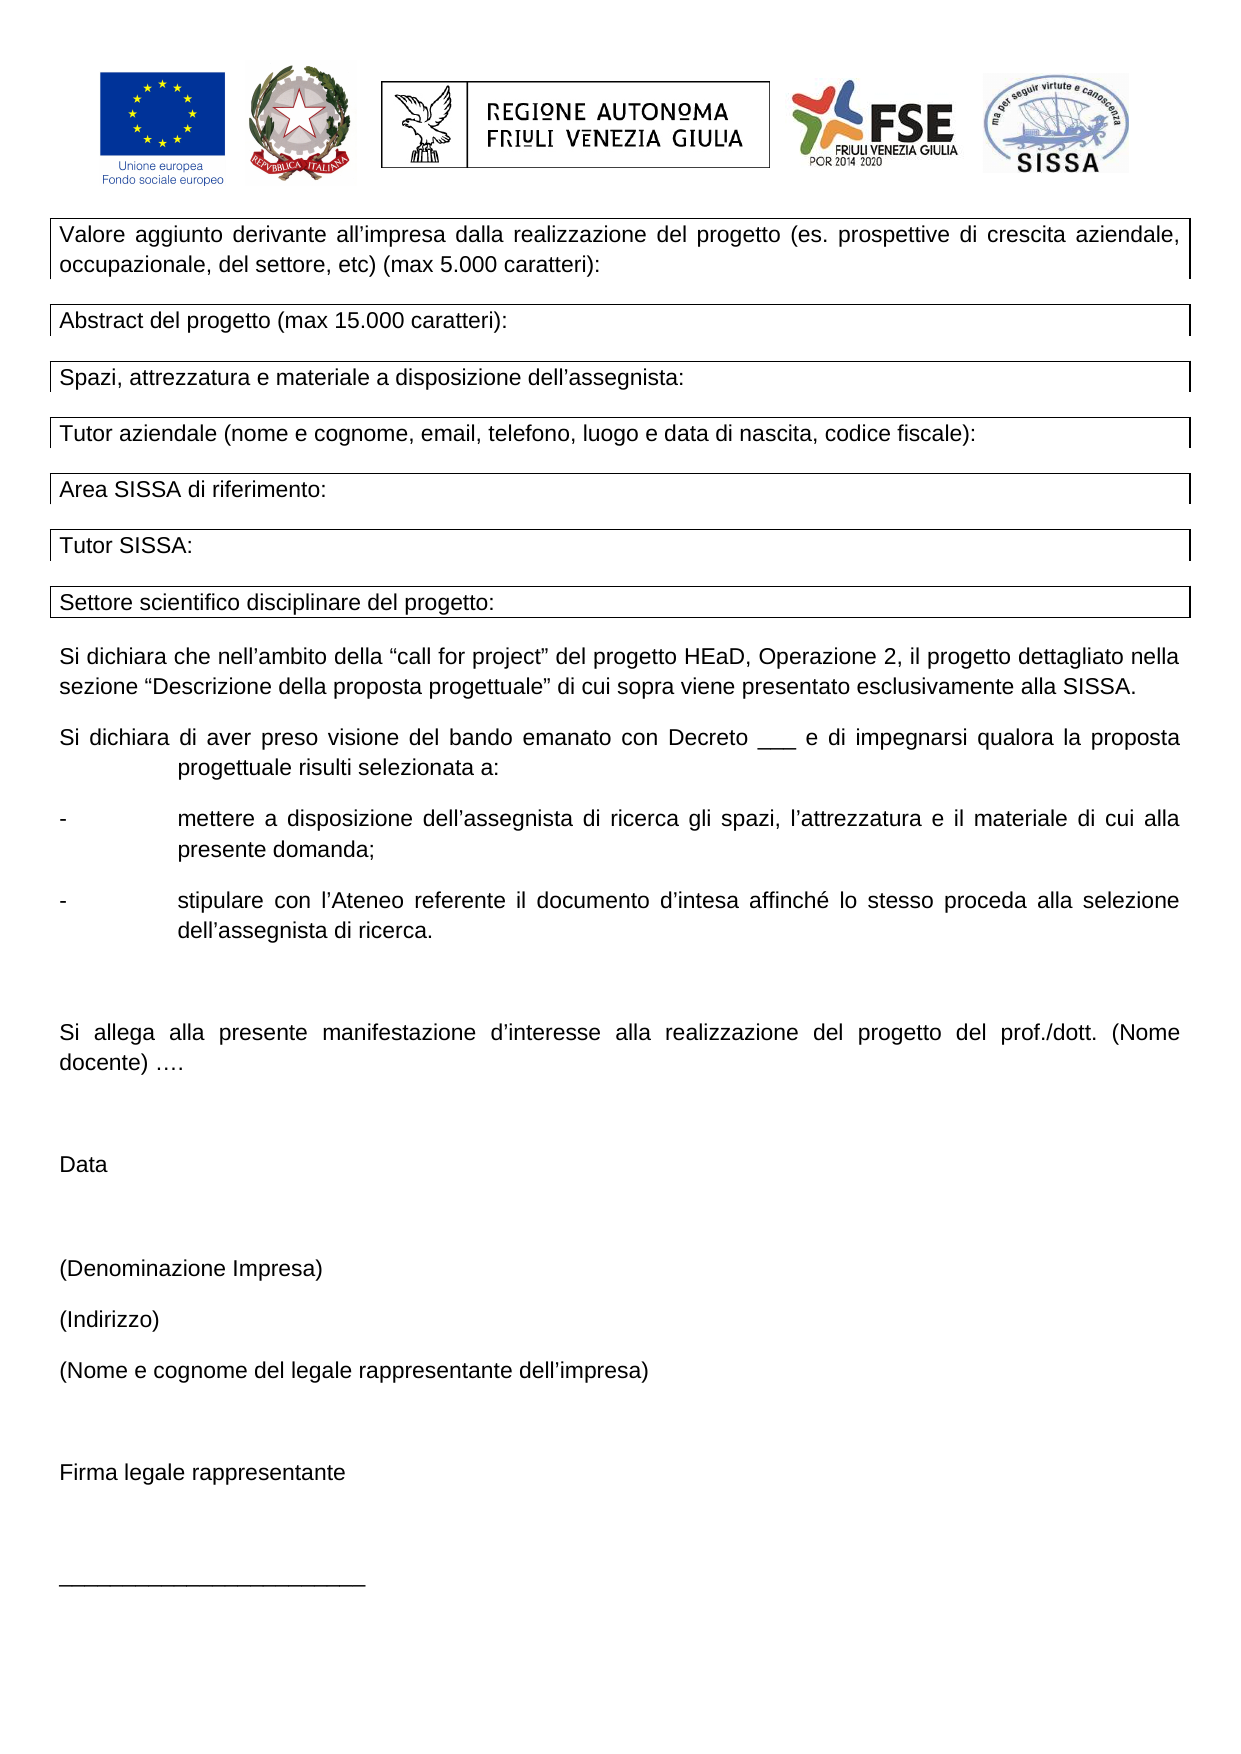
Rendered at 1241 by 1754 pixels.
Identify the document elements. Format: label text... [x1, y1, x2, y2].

text (Indirizzo) [59, 1306, 1181, 1333]
text Si allega alla presente manifestazione d’interesse alla realizzazione del progetto del prof./dott. (Nome docente) …. [59, 1019, 1181, 1075]
text Area SISSA di riferimento: [51, 474, 1189, 504]
picture [245, 60, 357, 186]
text Firma legale rappresentante [59, 1459, 1181, 1486]
text Tutor SISSA: [51, 530, 1189, 561]
text Si dichiara che nell’ambito della “call for project” del progetto HEaD, Operazione 2, il progetto dettagliato nella sezione “Descrizione della proposta progettuale” di cui sopra viene presentato esclusivamente alla SISSA. [59, 643, 1181, 699]
picture [785, 78, 965, 168]
text - mettere a disposizione dell’assegnista di ricerca gli spazi, l’attrezzatura e il materiale di cui alla presente domanda; [59, 805, 1181, 862]
text ________________________ [59, 1561, 1181, 1588]
text Tutor aziendale (nome e cognome, email, telefono, luogo e data di nascita, codice fiscale): [51, 418, 1189, 448]
text Spazi, attrezzatura e materiale a disposizione dell’assegnista: [51, 362, 1189, 392]
text (Nome e cognome del legale rappresentante dell’impresa) [59, 1357, 1181, 1384]
text Settore scientifico disciplinare del progetto: [51, 587, 1189, 617]
text Si dichiara di aver preso visione del bando emanato con Decreto ___ e di impegnarsi qualora la proposta progettuale risulti selezionata a: [59, 724, 1181, 781]
text (Denominazione Impresa) [59, 1255, 1181, 1282]
picture [381, 81, 770, 168]
text Data [59, 1151, 1181, 1177]
picture [99, 71, 226, 186]
text Abstract del progetto (max 15.000 caratteri): [51, 305, 1189, 336]
text - stipulare con l’Ateneo referente il documento d’intesa affinché lo stesso proceda alla selezione dell’assegnista di ricerca. [59, 887, 1181, 943]
text Valore aggiunto derivante all’impresa dalla realizzazione del progetto (es. prospettive di crescita aziendale, occupazionale, del settore, etc) (max 5.000 caratteri): [51, 219, 1189, 279]
